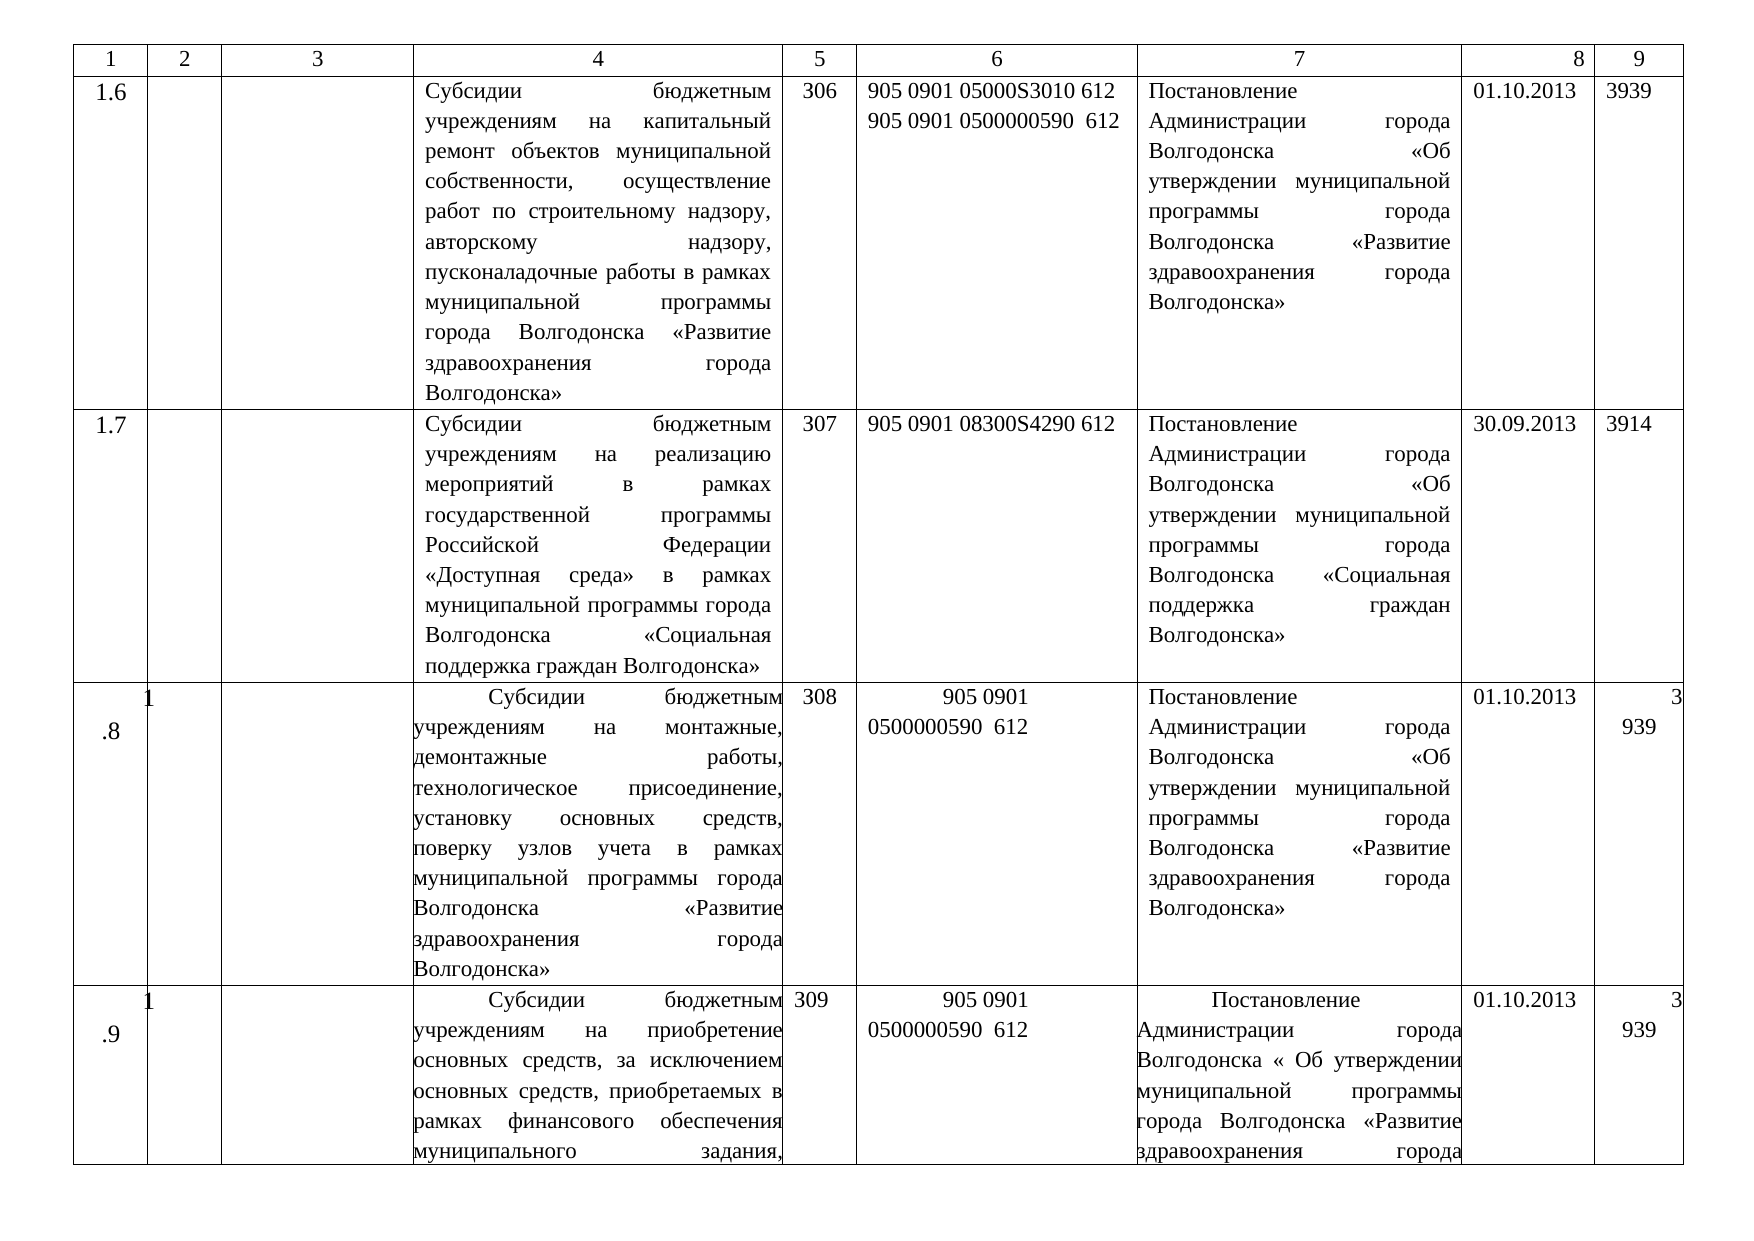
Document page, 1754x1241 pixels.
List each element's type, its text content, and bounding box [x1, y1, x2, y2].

table_cell 1.8 [74, 683, 147, 985]
table_cell [222, 986, 413, 1163]
table_cell З08 [783, 683, 856, 985]
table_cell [1138, 77, 1461, 409]
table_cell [857, 986, 1137, 1163]
table_cell 905 0901 08300S4290 612 [857, 410, 1137, 682]
table_cell 1.6 [74, 77, 147, 409]
table_cell З07 [783, 410, 856, 682]
table_cell [148, 77, 221, 409]
table_cell [222, 77, 413, 409]
table_header 3 [222, 45, 413, 76]
table_cell 3939 [1595, 77, 1683, 409]
table_header 4 [414, 45, 782, 76]
table_cell 01.10.2013 [1462, 986, 1594, 1163]
table_cell 1.9 [74, 986, 147, 1163]
table_cell Постановление Администрации города Волгодонска «Об утверждении муниципальной программы города Волгодонска «Социальная поддержка граждан Волгодонска» [1138, 410, 1461, 682]
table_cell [1138, 986, 1461, 1163]
table_cell 3939 [1595, 986, 1683, 1163]
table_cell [414, 986, 782, 1163]
table_header 8 [1462, 45, 1594, 76]
table_cell [148, 410, 221, 682]
table_header 2 [148, 45, 221, 76]
table_cell [148, 683, 221, 985]
table_cell 3939 [1595, 683, 1683, 985]
table_cell З06 [783, 77, 856, 409]
table_cell 01.10.2013 [1462, 683, 1594, 985]
table_cell [222, 410, 413, 682]
table_cell [222, 683, 413, 985]
table_header 6 [857, 45, 1137, 76]
table_cell З09 [783, 986, 856, 1163]
table_header 1 [74, 45, 147, 76]
table_cell Субсидии бюджетным учреждениям на капитальный ремонт объектов муниципальной собственности, осуществление работ по строительному надзору, авторскому надзору, пусконаладочные работы в рамках муниципальной программы города Волгодонска «Развитие здравоохранения города Волгодонска» [414, 77, 782, 409]
table_cell 1.7 [74, 410, 147, 682]
table_cell Субсидии бюджетным учреждениям на монтажные, демонтажные работы, технологическое присоединение, установку основных средств, поверку узлов учета в рамках муниципальной программы города Волгодонска «Развитие здравоохранения города Волгодонска» [414, 683, 782, 985]
table_cell 905 0901 05000S3010 612 905 0901 0500000590 612 [857, 77, 1137, 409]
table_cell 30.09.2013 [1462, 410, 1594, 682]
table_cell [148, 986, 221, 1163]
table_header 5 [783, 45, 856, 76]
table_header 9 [1595, 45, 1683, 76]
table_cell 905 0901 0500000590 612 [857, 683, 1137, 985]
table_header 7 [1138, 45, 1461, 76]
table_cell Субсидии бюджетным учреждениям на реализацию мероприятий в рамках государственной программы Российской Федерации «Доступная среда» в рамках муниципальной программы города Волгодонска «Социальная поддержка граждан Волгодонска» [414, 410, 782, 682]
table_cell 3914 [1595, 410, 1683, 682]
table_cell 01.10.2013 [1462, 77, 1594, 409]
